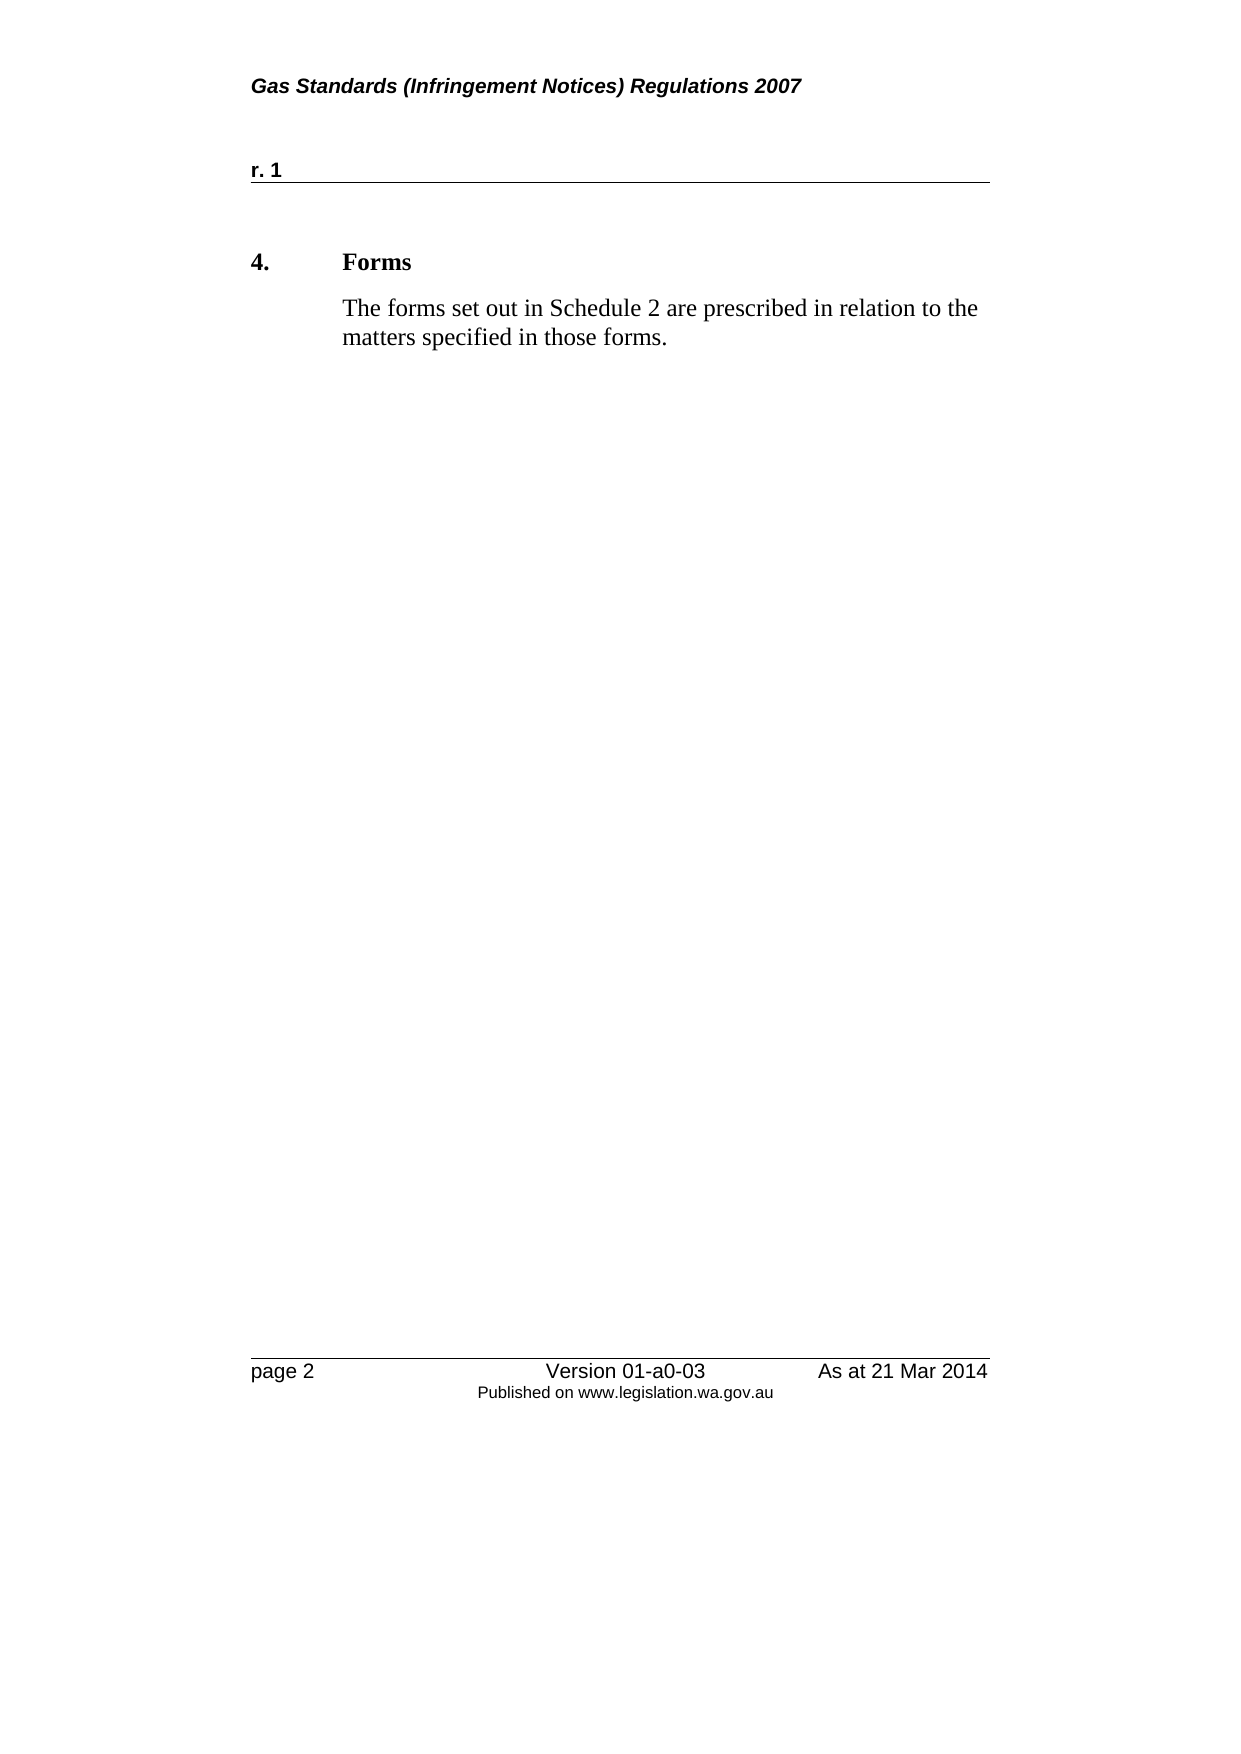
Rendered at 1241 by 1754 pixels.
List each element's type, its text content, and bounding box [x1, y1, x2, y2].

text The forms set out in Schedule 2 are prescribed in relation to the matters specified in those forms. [251, 293, 990, 350]
subtitle 4. Forms [251, 247, 990, 276]
